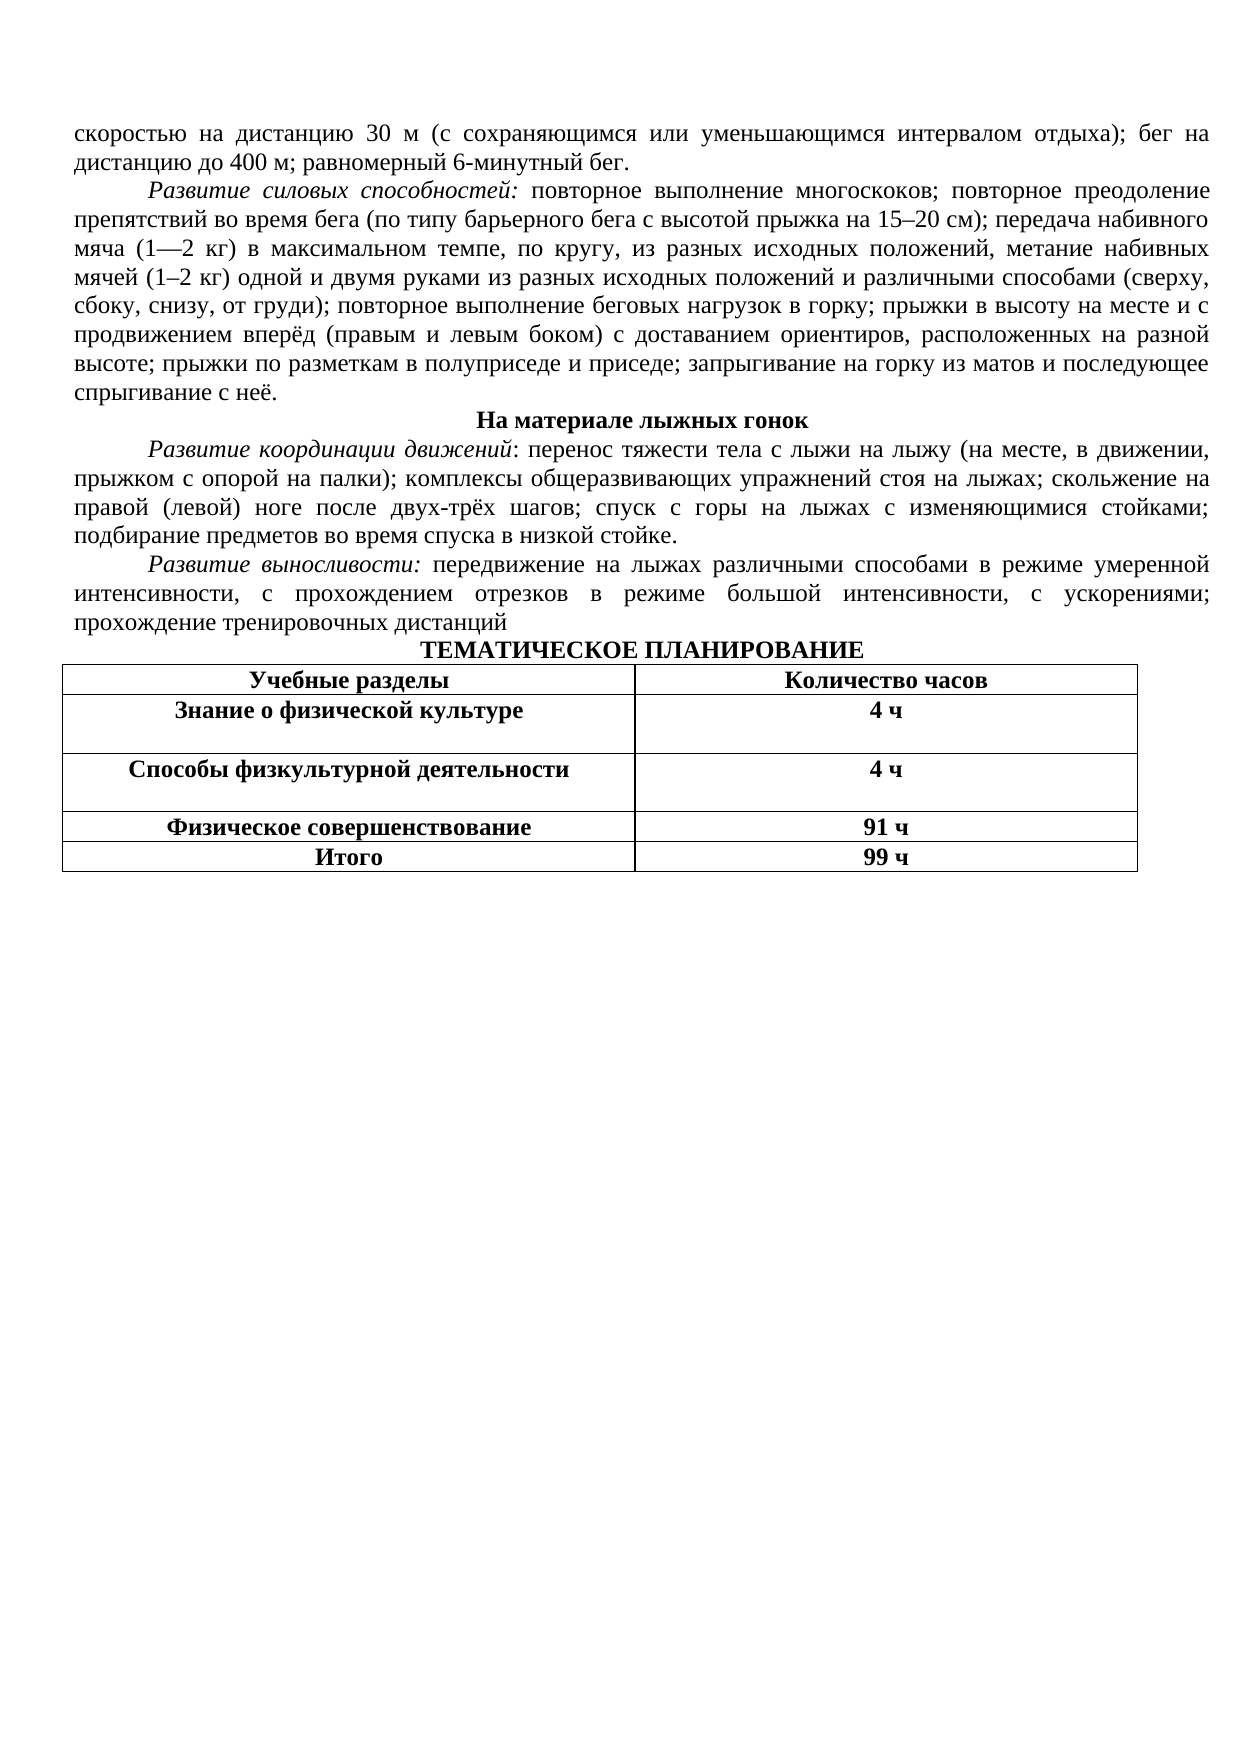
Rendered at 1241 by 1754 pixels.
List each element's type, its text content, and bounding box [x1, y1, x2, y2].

table_cell 99 ч [636, 842, 1137, 871]
table_cell 4 ч [636, 754, 1137, 811]
text Развитие выносливости: передвижение на лыжах различными способами в режиме умеренной интенсивности, с прохождением отрезков в режиме большой интенсивности, с ускорениями; прохождение тренировочных дистанций [74, 549, 1211, 636]
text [74, 118, 1211, 176]
text На материале лыжных гонок [74, 406, 1211, 434]
table_header Количество часов [636, 665, 1137, 694]
text Развитие силовых способностей: повторное выполнение многоскоков; повторное преодоление препятствий во время бега (по типу барьерного бега с высотой прыжка на 15–20 см); передача набивного мяча (1—2 кг) в максимальном темпе, по кругу, из разных исходных положений, метание набивных мячей (1–2 кг) одной и двумя руками из разных исходных положений и различными способами (сверху, сбоку, снизу, от груди); повторное выполнение беговых нагрузок в горку; прыжки в высоту на месте и с продвижением вперёд (правым и левым боком) с доставанием ориентиров, расположенных на разной высоте; прыжки по разметкам в полуприседе и приседе; запрыгивание на горку из матов и последующее спрыгивание с неё. [74, 176, 1211, 406]
table_cell Физическое совершенствование [63, 812, 634, 841]
table_header Учебные разделы [63, 665, 634, 694]
table_cell Итого [63, 842, 634, 871]
table_cell 4 ч [636, 695, 1137, 753]
table_cell Знание о физической культуре [63, 695, 634, 753]
text ТЕМАТИЧЕСКОЕ ПЛАНИРОВАНИЕ [74, 636, 1211, 664]
table_cell 91 ч [636, 812, 1137, 841]
table_cell Способы физкультурной деятельности [63, 754, 634, 811]
text Развитие координации движений: перенос тяжести тела с лыжи на лыжу (на месте, в движении, прыжком с опорой на палки); комплексы общеразвивающих упражнений стоя на лыжах; скольжение на правой (левой) ноге после двух-трёх шагов; спуск с горы на лыжах с изменяющимися стойками; подбирание предметов во время спуска в низкой стойке. [74, 434, 1211, 549]
